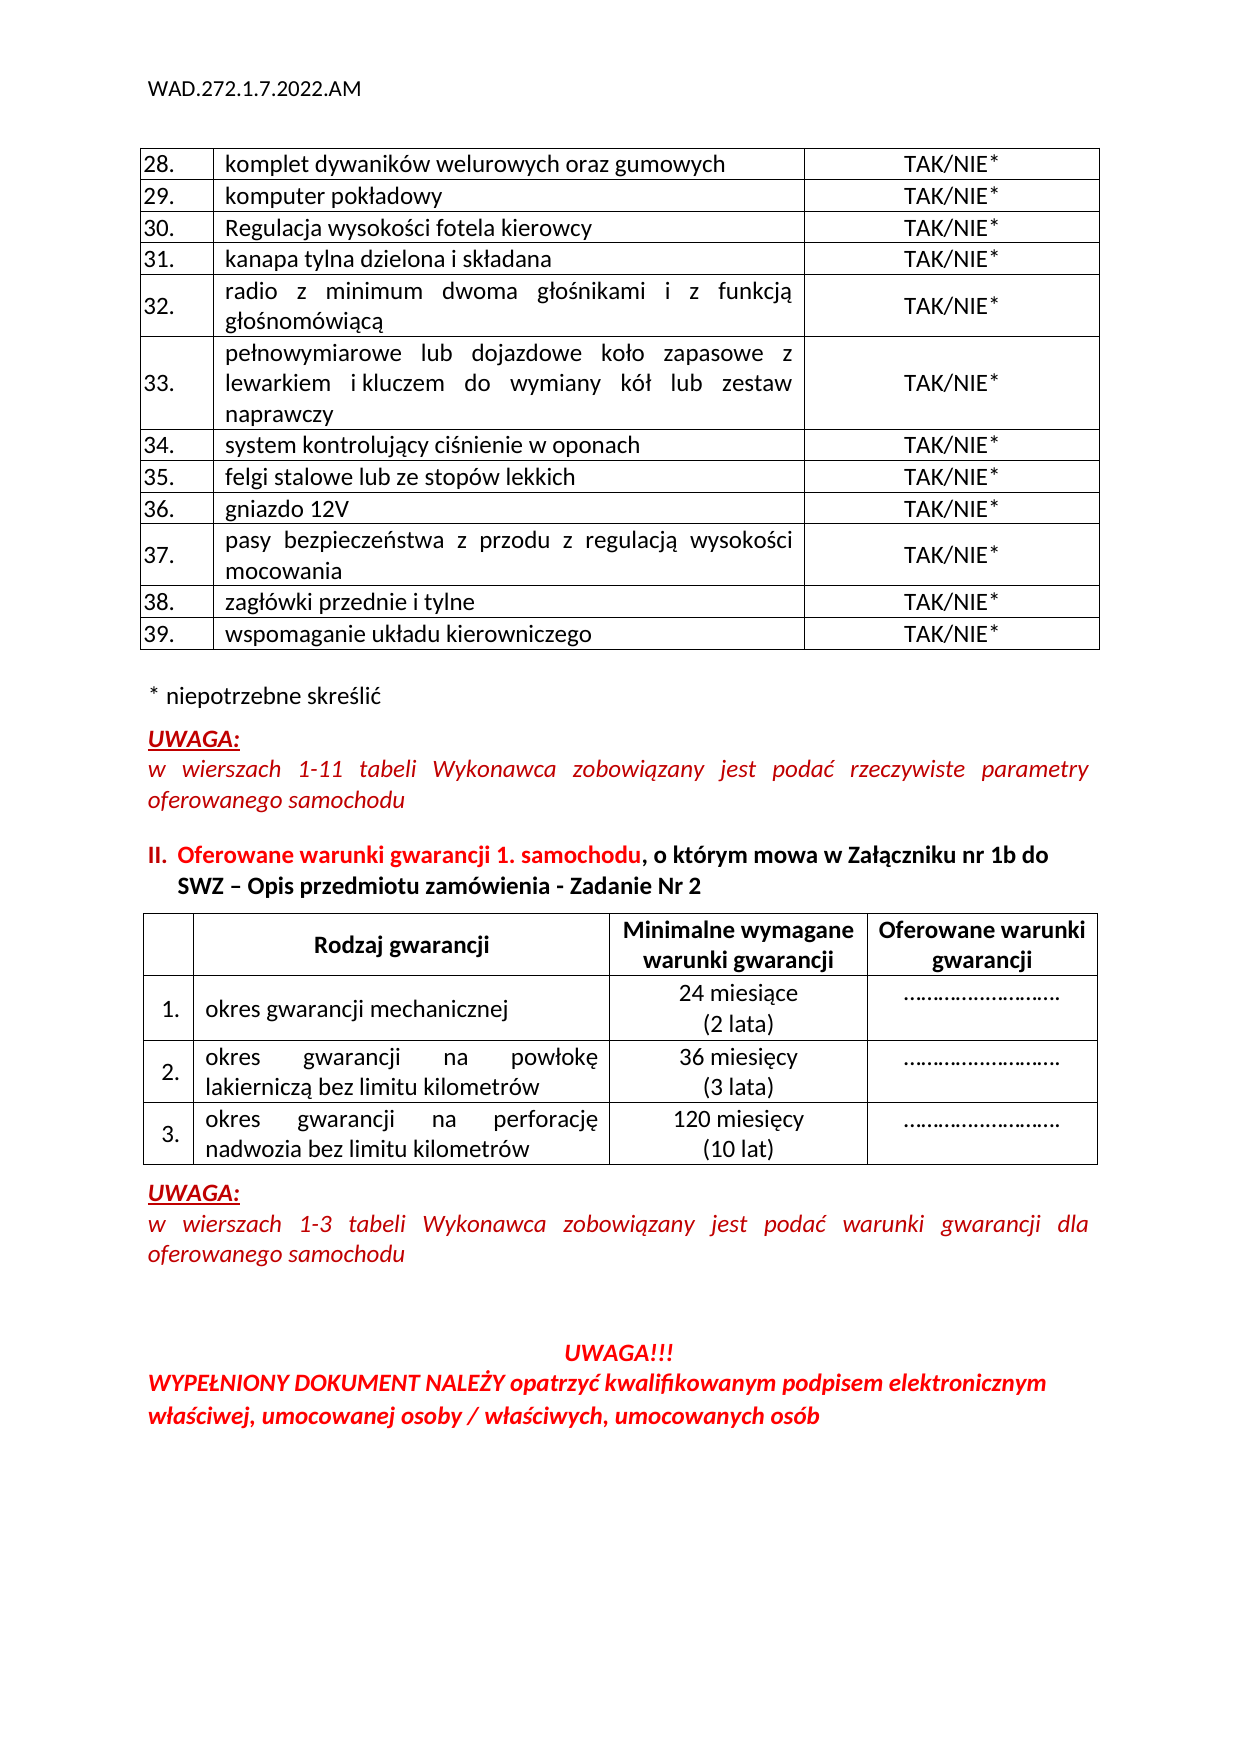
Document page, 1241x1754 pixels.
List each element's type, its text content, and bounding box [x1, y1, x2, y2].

table_cell TAK/NIE* [805, 524, 1099, 585]
table_cell pasy bezpieczeństwa z przodu z regulacją wysokości mocowania [214, 524, 804, 585]
table_cell …………..…………. [868, 1041, 1097, 1102]
table_cell [141, 275, 213, 336]
table_cell [141, 243, 213, 274]
table_cell [141, 180, 213, 211]
table_header [144, 914, 193, 975]
table_cell felgi stalowe lub ze stopów lekkich [214, 461, 804, 492]
table_cell [141, 618, 213, 648]
list Oferowane warunki gwarancji 1. samochodu, o którym mowa w Załączniku nr 1b do SWZ – Opis przedmiotu zamówienia - Zadanie Nr 2 [148, 839, 1093, 901]
table_cell 24 miesiące (2 lata) [610, 976, 867, 1040]
table_cell gniazdo 12V [214, 493, 804, 523]
text UWAGA: [148, 1177, 1093, 1208]
table_cell [141, 337, 213, 428]
table_cell [141, 461, 213, 492]
table_cell TAK/NIE* [805, 461, 1099, 492]
table_cell wspomaganie układu kierowniczego [214, 618, 804, 648]
table_cell [141, 430, 213, 460]
table_cell [141, 212, 213, 242]
table_cell [141, 493, 213, 523]
table_cell kanapa tylna dzielona i składana [214, 243, 804, 274]
table_cell 120 miesięcy (10 lat) [610, 1103, 867, 1164]
table_cell 1. [144, 976, 193, 1040]
table_cell radio z minimum dwoma głośnikami i z funkcją głośnomówiącą [214, 275, 804, 336]
table_cell …………..…………. [868, 976, 1097, 1040]
table_cell zagłówki przednie i tylne [214, 586, 804, 617]
table_cell okres gwarancji na perforację nadwozia bez limitu kilometrów [194, 1103, 609, 1164]
text UWAGA!!! [148, 1337, 1093, 1367]
table_header Rodzaj gwarancji [194, 914, 609, 975]
table_cell TAK/NIE* [805, 243, 1099, 274]
table_cell okres gwarancji mechanicznej [194, 976, 609, 1040]
table_cell TAK/NIE* [805, 212, 1099, 242]
table_cell TAK/NIE* [805, 149, 1099, 179]
table_cell komputer pokładowy [214, 180, 804, 211]
table_cell TAK/NIE* [805, 430, 1099, 460]
table_cell pełnowymiarowe lub dojazdowe koło zapasowe z lewarkiem i kluczem do wymiany kół lub zestaw naprawczy [214, 337, 804, 428]
text * niepotrzebne skreślić [148, 680, 1093, 711]
table_cell [141, 524, 213, 585]
table_cell TAK/NIE* [805, 180, 1099, 211]
table_cell TAK/NIE* [805, 618, 1099, 648]
table_cell …………..…………. [868, 1103, 1097, 1164]
table_cell 2. [144, 1041, 193, 1102]
text w wierszach 1-3 tabeli Wykonawca zobowiązany jest podać warunki gwarancji dla oferowanego samochodu [148, 1208, 1093, 1269]
table_cell [141, 586, 213, 617]
table_cell okres gwarancji na powłokę lakierniczą bez limitu kilometrów [194, 1041, 609, 1102]
table_cell TAK/NIE* [805, 586, 1099, 617]
table_header Minimalne wymagane warunki gwarancji [610, 914, 867, 975]
table_cell Regulacja wysokości fotela kierowcy [214, 212, 804, 242]
table_cell TAK/NIE* [805, 275, 1099, 336]
table_cell [141, 149, 213, 179]
text WYPEŁNIONY DOKUMENT NALEŻY opatrzyć kwalifikowanym podpisem elektronicznym właściwej, umocowanej osoby / właściwych, umocowanych osób [148, 1367, 1093, 1430]
table_cell 3. [144, 1103, 193, 1164]
table_cell system kontrolujący ciśnienie w oponach [214, 430, 804, 460]
table_cell TAK/NIE* [805, 337, 1099, 428]
text w wierszach 1-11 tabeli Wykonawca zobowiązany jest podać rzeczywiste parametry oferowanego samochodu [148, 753, 1093, 814]
table_cell 36 miesięcy (3 lata) [610, 1041, 867, 1102]
table_cell TAK/NIE* [805, 493, 1099, 523]
table_cell komplet dywaników welurowych oraz gumowych [214, 149, 804, 179]
table_header Oferowane warunki gwarancji [868, 914, 1097, 975]
text UWAGA: [148, 723, 1093, 753]
